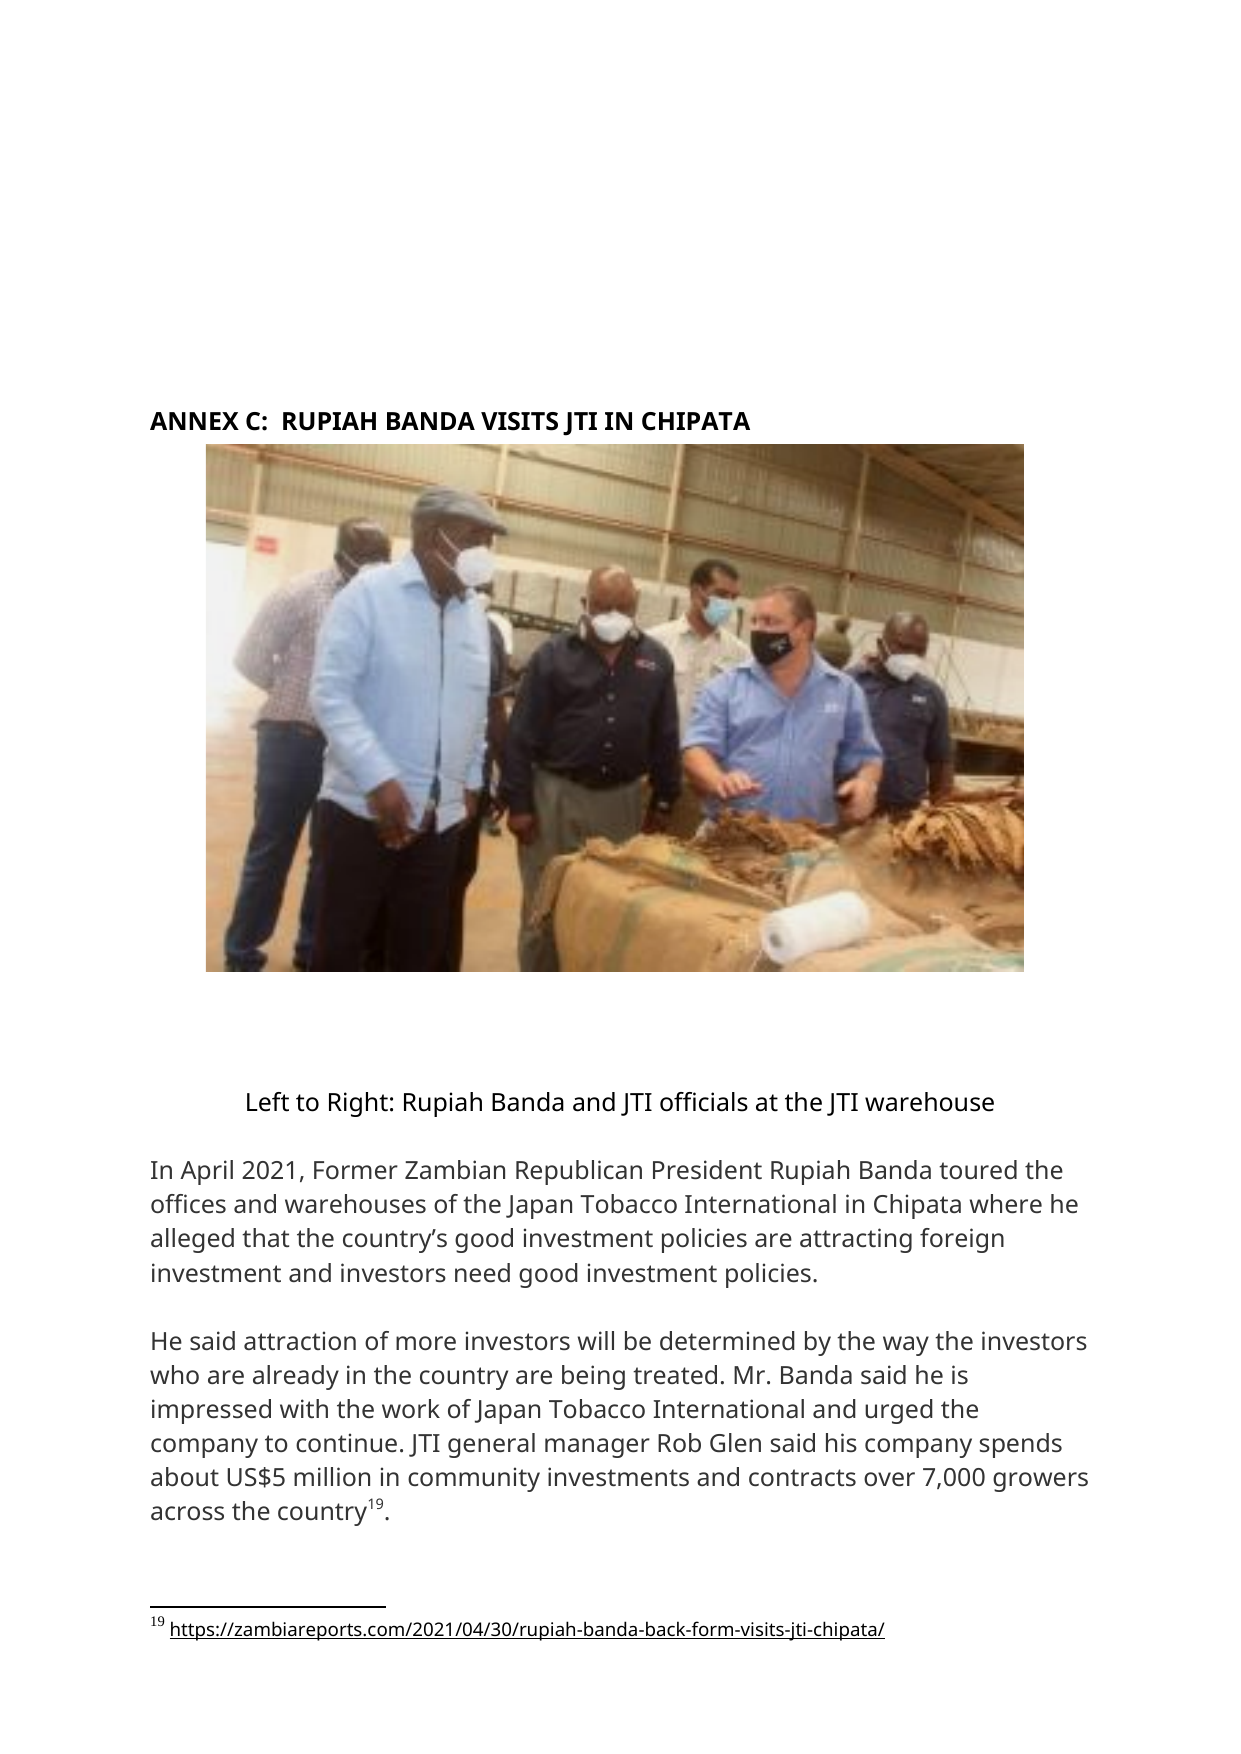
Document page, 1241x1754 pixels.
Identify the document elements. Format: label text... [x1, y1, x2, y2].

text He said attraction of more investors will be determined by the way the investors who are already in the country are being treated. Mr. Banda said he is impressed with the work of Japan Tobacco International and urged the company to continue. JTI general manager Rob Glen said his company spends about US$5 million in community investments and contracts over 7,000 growers across the country. [150, 1323, 1090, 1528]
text In April 2021, Former Zambian Republican President Rupiah Banda toured the offices and warehouses of the Japan Tobacco International in Chipata where he alleged that the country’s good investment policies are attracting foreign investment and investors need good investment policies. [150, 1153, 1090, 1289]
picture [203, 444, 1024, 969]
text Left to Right: Rupiah Banda and JTI officials at the JTI warehouse [150, 1085, 1090, 1119]
text ANNEX C: RUPIAH BANDA VISITS JTI IN CHIPATA [150, 404, 1090, 438]
